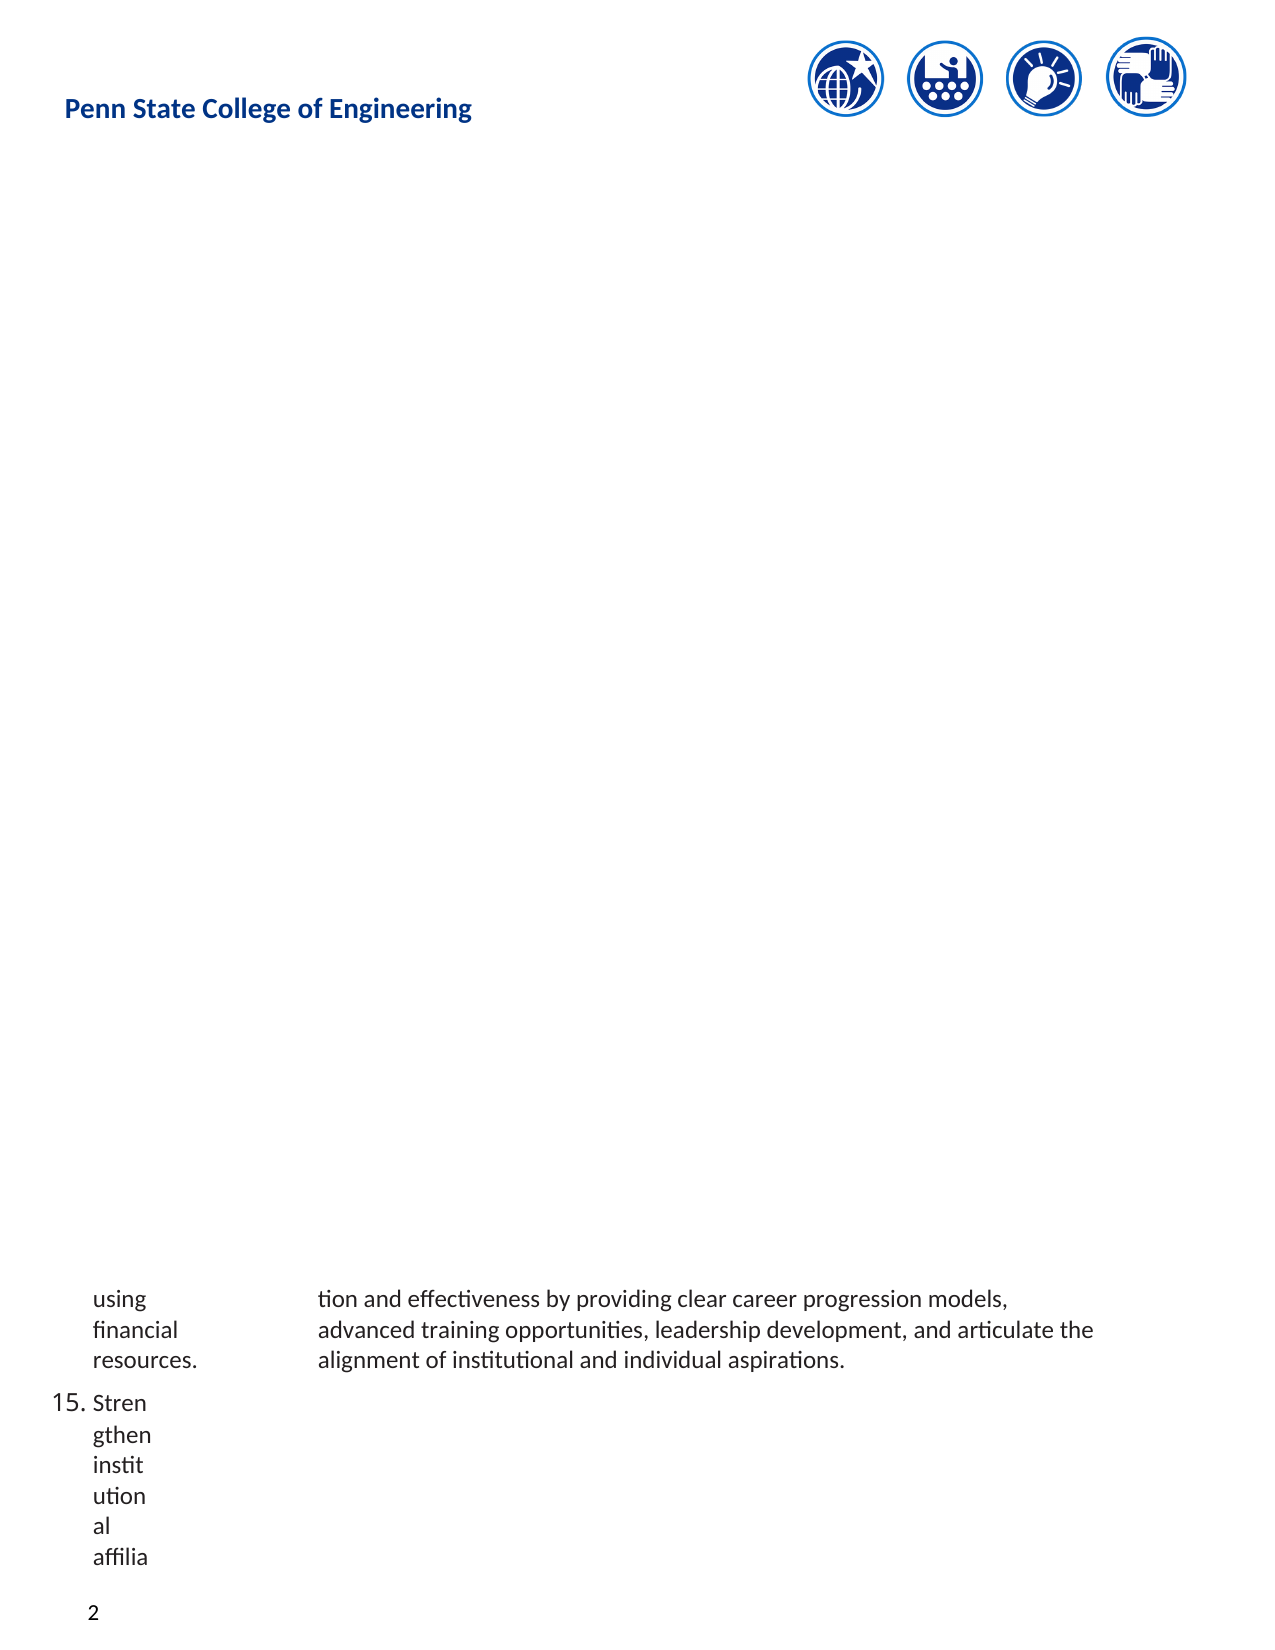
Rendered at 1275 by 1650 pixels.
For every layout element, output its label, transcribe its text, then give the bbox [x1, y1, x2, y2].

list Strengthen institutional affiliation and effectiveness by providing clear career progression models, advanced training opportunities, leadership development, and articulate the alignment of institutional and individual aspirations. [51, 1385, 155, 1571]
list Strengthen institutional affiliation and effectiveness by providing clear career progression models, advanced training opportunities, leadership development, and articulate the alignment of institutional and individual aspirations. [276, 1283, 1095, 1375]
list Recast the financial system to directly support the fundamental functions of education, research, and service and enhance the effectiveness of building and using financial resources. [51, 1283, 208, 1375]
picture [1100, 36, 1188, 119]
picture [801, 39, 889, 119]
picture [1000, 38, 1089, 119]
picture [901, 40, 989, 119]
